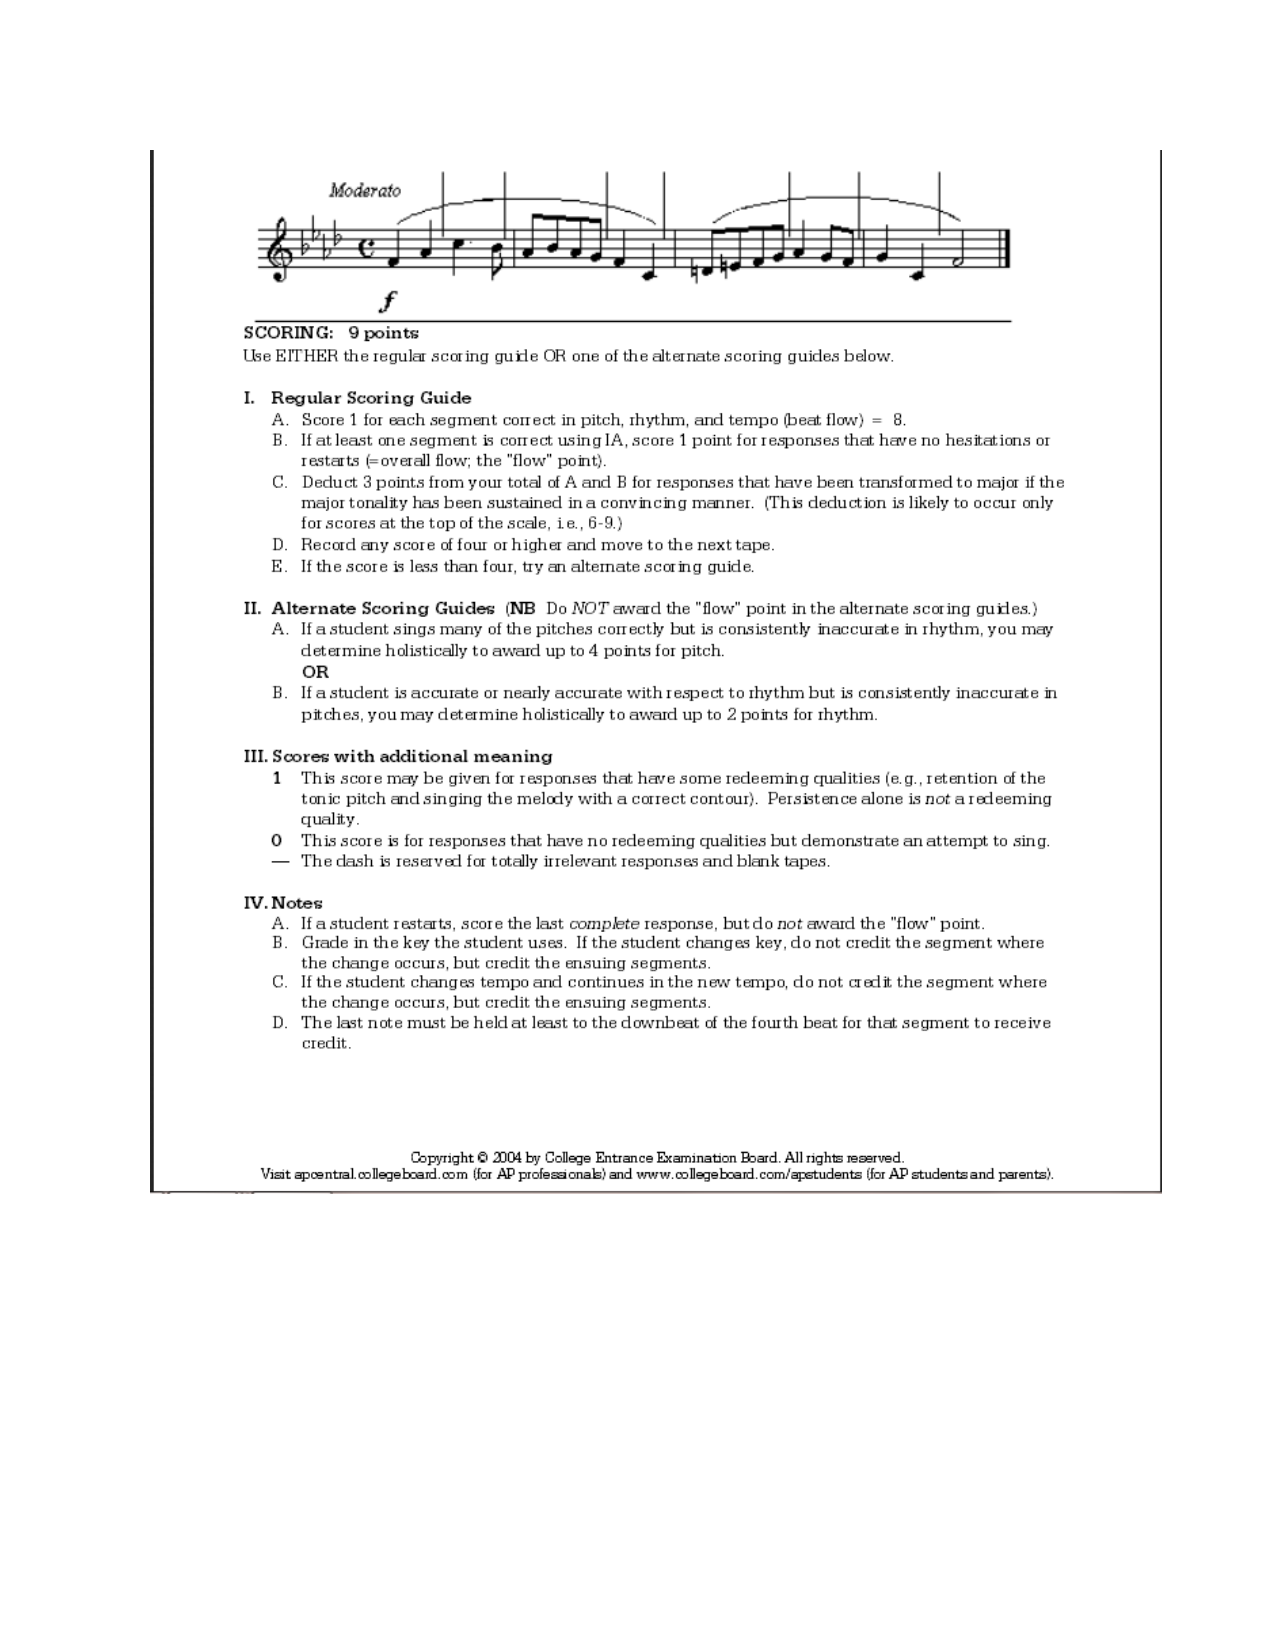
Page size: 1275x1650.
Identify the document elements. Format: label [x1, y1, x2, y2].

picture [150, 150, 1162, 1194]
